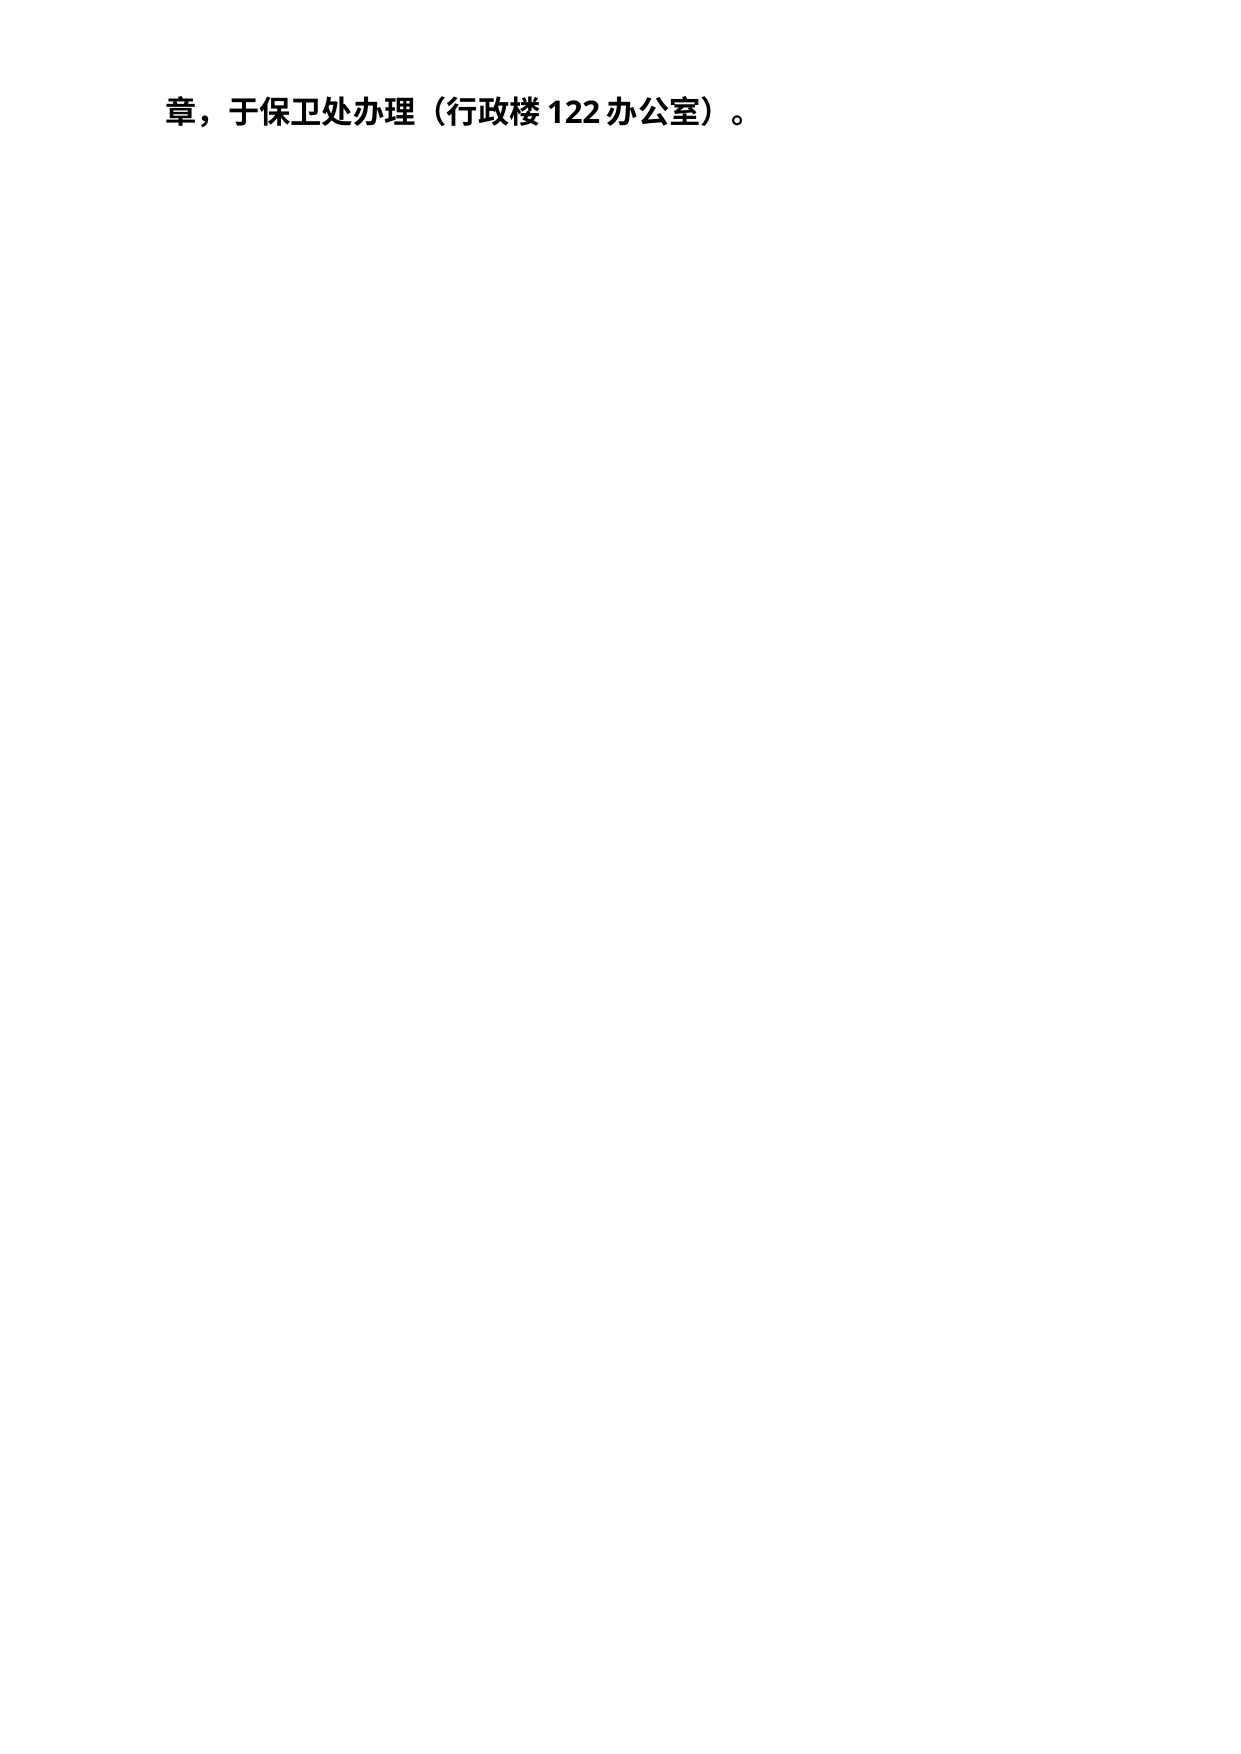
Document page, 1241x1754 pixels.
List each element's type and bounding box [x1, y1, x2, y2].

text [165, 64, 1087, 155]
